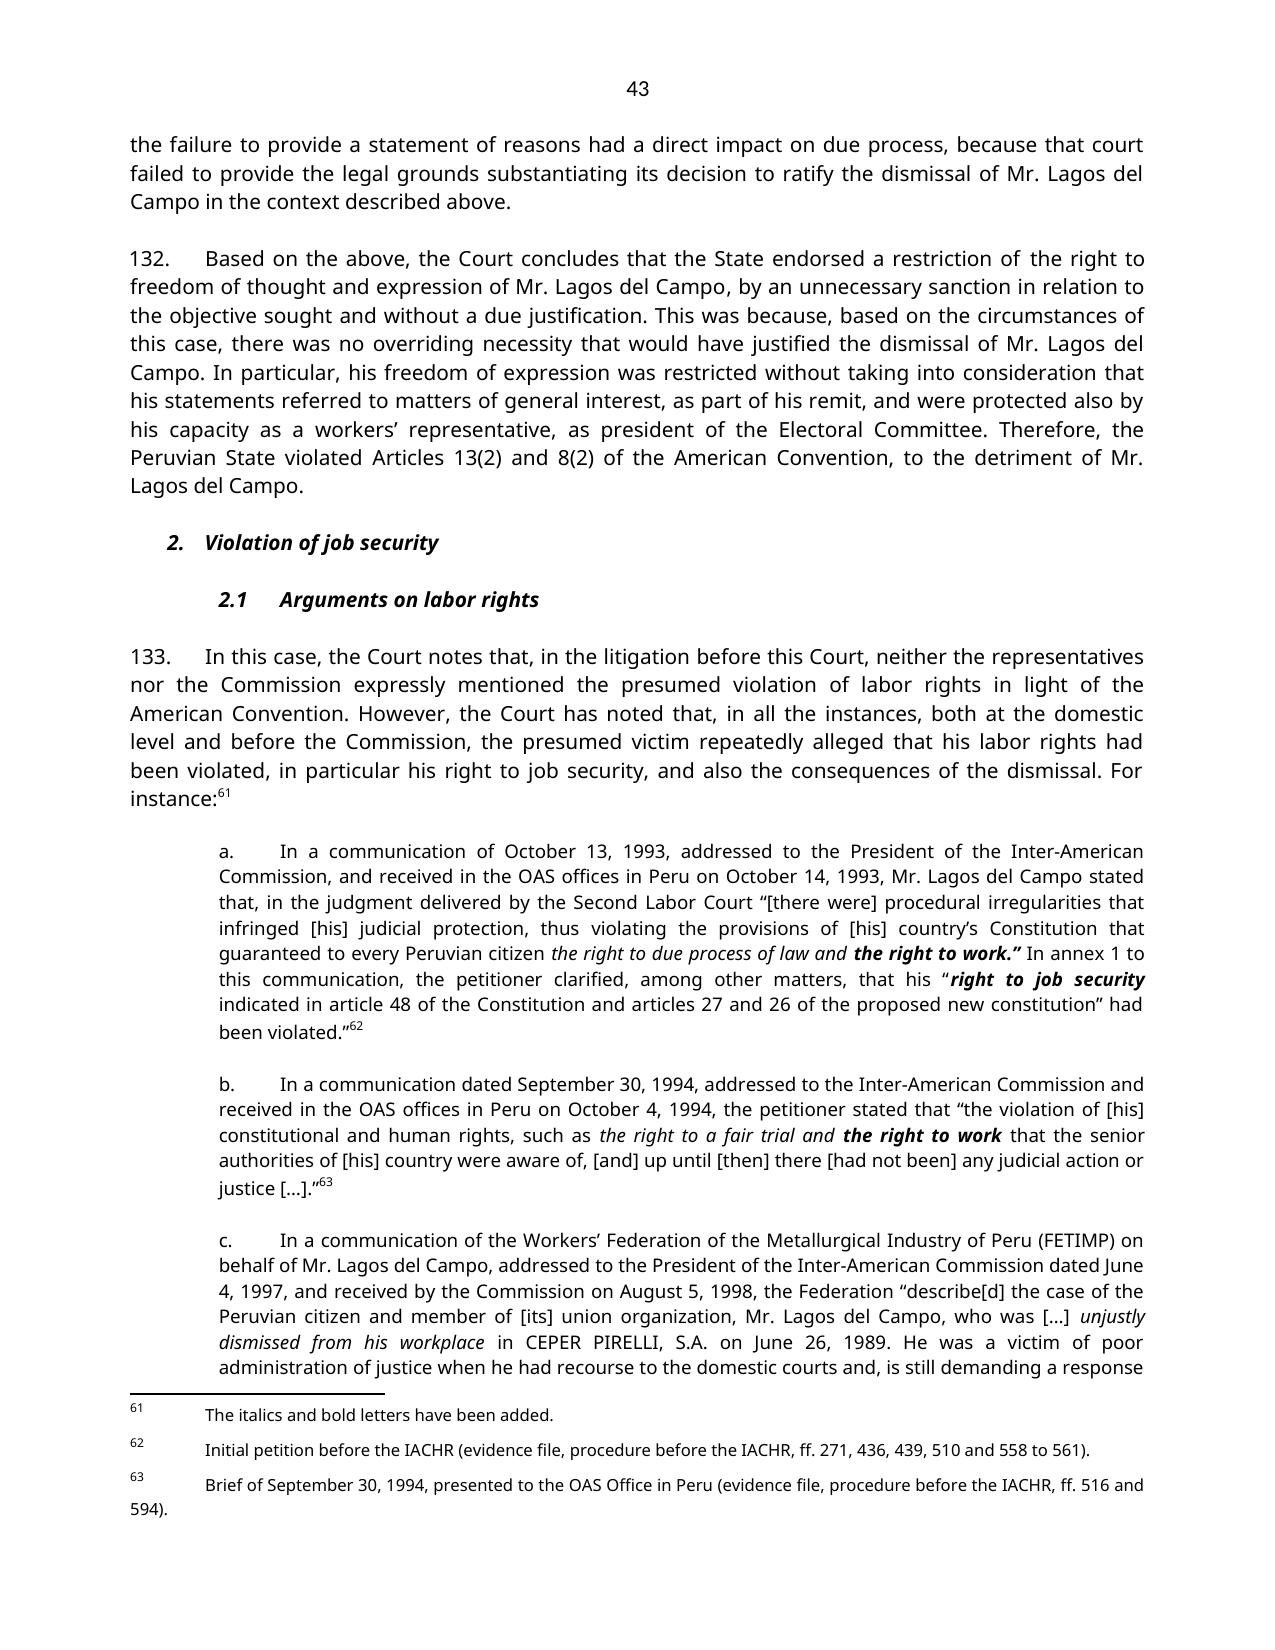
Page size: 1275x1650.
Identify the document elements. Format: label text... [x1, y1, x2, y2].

list Based on the above, the Court concludes that the State endorsed a restriction of the right to freedom of thought and expression of Mr. Lagos del Campo, by an unnecessary sanction in relation to the objective sought and without a due justification. This was because, based on the circumstances of this case, there was no overriding necessity that would have justified the dismissal of Mr. Lagos del Campo. In particular, his freedom of expression was restricted without taking into consideration that his statements referred to matters of general interest, as part of his remit, and were protected also by his capacity as a workers’ representative, as president of the Electoral Committee. Therefore, the Peruvian State violated Articles 13(2) and 8(2) of the American Convention, to the detriment of Mr. Lagos del Campo. [129, 244, 1145, 500]
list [218, 1227, 1145, 1380]
subtitle Arguments on labor rights [218, 585, 1145, 614]
list Accordingly, the Court finds that the ruling of the Second Labor Court failed to state the reasons for the decision that would have analyzed the rights in play in light of the above-mentioned elements, and would have assessed the arguments of the parties and the decision that was reversed. Therefore, the failure to provide a statement of reasons had a direct impact on due process, because that court failed to provide the legal grounds substantiating its decision to ratify the dismissal of Mr. Lagos del Campo in the context described above. [130, 130, 1145, 216]
list In a communication dated September 30, 1994, addressed to the Inter-American Commission and received in the OAS offices in Peru on October 4, 1994, the petitioner stated that “the violation of [his] constitutional and human rights, such as the right to a fair trial and the right to work that the senior authorities of [his] country were aware of, [and] up until [then] there [had not been] any judicial action or justice […].” [218, 1071, 1145, 1201]
subtitle Violation of job security [167, 528, 1145, 557]
list In a communication of October 13, 1993, addressed to the President of the Inter-American Commission, and received in the OAS offices in Peru on October 14, 1993, Mr. Lagos del Campo stated that, in the judgment delivered by the Second Labor Court “[there were] procedural irregularities that infringed [his] judicial protection, thus violating the provisions of [his] country’s Constitution that guaranteed to every Peruvian citizen the right to due process of law and the right to work.” In annex 1 to this communication, the petitioner clarified, among other matters, that his “right to job security indicated in article 48 of the Constitution and articles 27 and 26 of the proposed new constitution” had been violated.” [218, 838, 1145, 1045]
list In this case, the Court notes that, in the litigation before this Court, neither the representatives nor the Commission expressly mentioned the presumed violation of labor rights in light of the American Convention. However, the Court has noted that, in all the instances, both at the domestic level and before the Commission, the presumed victim repeatedly alleged that his labor rights had been violated, in particular his right to job security, and also the consequences of the dismissal. For instance: [130, 642, 1145, 813]
